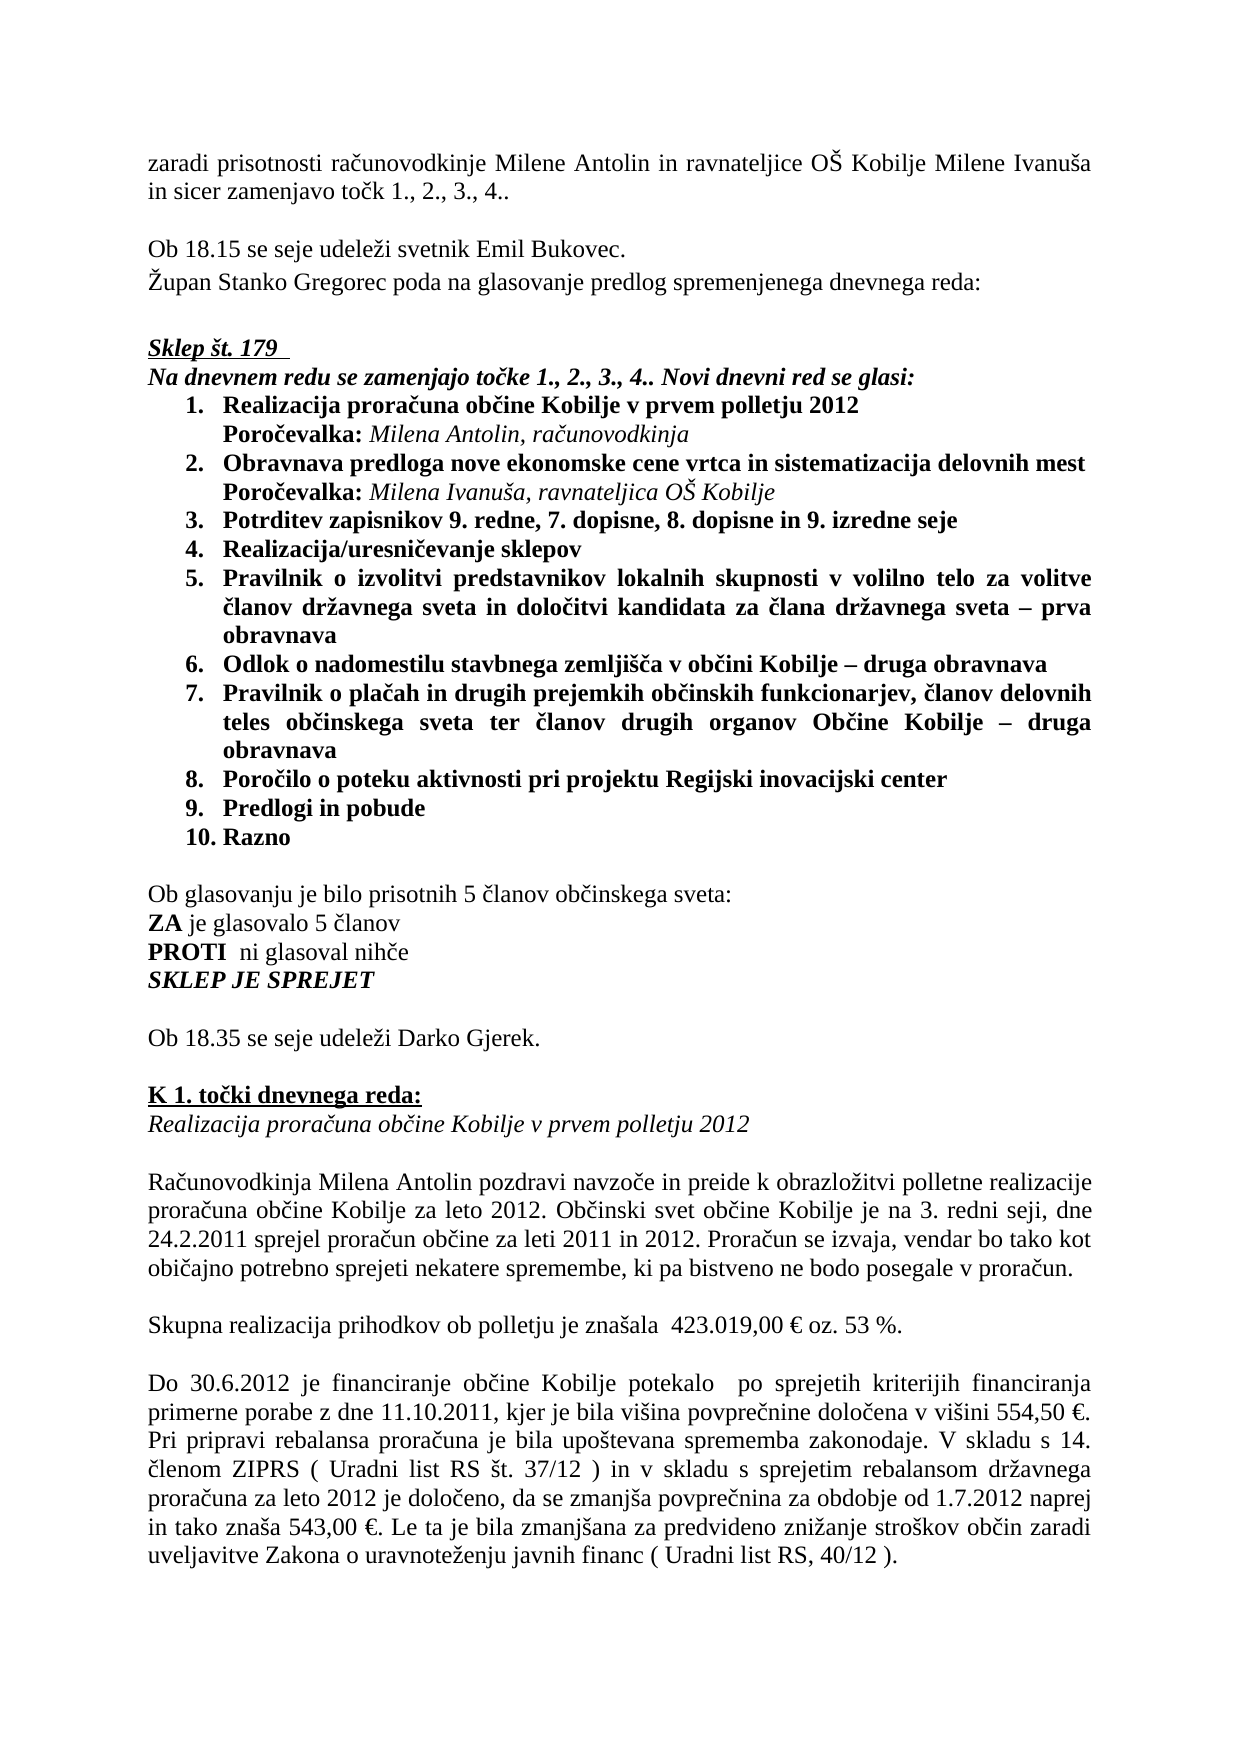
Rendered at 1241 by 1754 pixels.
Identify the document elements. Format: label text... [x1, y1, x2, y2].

text Na dnevnem redu se zamenjajo točke 1., 2., 3., 4.. Novi dnevni red se glasi: [148, 362, 1093, 390]
list Razno [185, 822, 1093, 850]
text Sklep št. 179 [148, 333, 1093, 362]
text PROTI ni glasoval nihče [148, 937, 1093, 965]
text Župan Stanko Gregorec poda na glasovanje predlog spremenjenega dnevnega reda: [148, 267, 1093, 296]
list Poročevalka: Milena Ivanuša, ravnateljica OŠ Kobilje [223, 477, 1093, 505]
text Ob glasovanju je bilo prisotnih 5 članov občinskega sveta: [148, 879, 1093, 908]
list Pravilnik o plačah in drugih prejemkih občinskih funkcionarjev, članov delovnih teles občinskega sveta ter članov drugih organov Občine Kobilje – druga obravnava [185, 678, 1093, 764]
list Odlok o nadomestilu stavbnega zemljišča v občini Kobilje – druga obravnava [185, 649, 1093, 678]
text ZA je glasovalo 5 članov [148, 908, 1093, 937]
list Pravilnik o izvolitvi predstavnikov lokalnih skupnosti v volilno telo za volitve članov državnega sveta in določitvi kandidata za člana državnega sveta – prva obravnava [185, 563, 1093, 649]
list Poročevalka: Milena Antolin, računovodkinja [223, 419, 1093, 448]
text Skupna realizacija prihodkov ob polletju je znašala 423.019,00 € oz. 53 %. [148, 1310, 1093, 1339]
list Realizacija proračuna občine Kobilje v prvem polletju 2012 [185, 390, 1093, 419]
list Obravnava predloga nove ekonomske cene vrtca in sistematizacija delovnih mest [185, 448, 1093, 477]
text Ob 18.15 se seje udeleži svetnik Emil Bukovec. [148, 234, 1093, 263]
text K 1. točki dnevnega reda: [148, 1080, 1093, 1109]
list Potrditev zapisnikov 9. redne, 7. dopisne, 8. dopisne in 9. izredne seje [185, 505, 1093, 534]
list Poročilo o poteku aktivnosti pri projektu Regijski inovacijski center [185, 764, 1093, 793]
text SKLEP JE SPREJET [148, 965, 1093, 994]
text Računovodkinja Milena Antolin pozdravi navzoče in preide k obrazložitvi polletne realizacije proračuna občine Kobilje za leto 2012. Občinski svet občine Kobilje je na 3. redni seji, dne 24.2.2011 sprejel proračun občine za leti 2012. Proračun se izvaja, vendar bo tako kot običajno potrebno sprejeti nekatere spremembe, ki pa bistveno ne bodo posegale v proračun. [148, 1167, 1093, 1282]
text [148, 148, 1093, 205]
list Predlogi in pobude [185, 793, 1093, 822]
list Realizacija/uresničevanje sklepov [185, 534, 1093, 563]
text Ob 18.35 se seje udeleži Darko Gjerek. [148, 1023, 1093, 1052]
text Realizacija proračuna občine Kobilje v prvem polletju 2012 [148, 1109, 1093, 1138]
text Do 30.6.2012 je financiranje občine Kobilje potekalo po sprejetih kriterijih financiranja primerne porabe z dne 11.10.2011, kjer je bila višina povprečnine določena v višini 554,50 €. Pri pripravi rebalansa proračuna je bila upoštevana sprememba zakonodaje. V skladu s 14. členom ZIPRS ( Uradni list RS št. 37/12 ) in v skladu s sprejetim rebalansom državnega proračuna za leto 2012 je določeno, da se zmanjša povprečnina za obdobje od 1.7.2012 naprej in tako znaša 543,00 €. Le ta je bila zmanjšana za predvideno znižanje stroškov občin zaradi uveljavitve Zakona o uravnoteženju javnih financ ( Uradni list RS, 40/12 ). [148, 1368, 1093, 1569]
